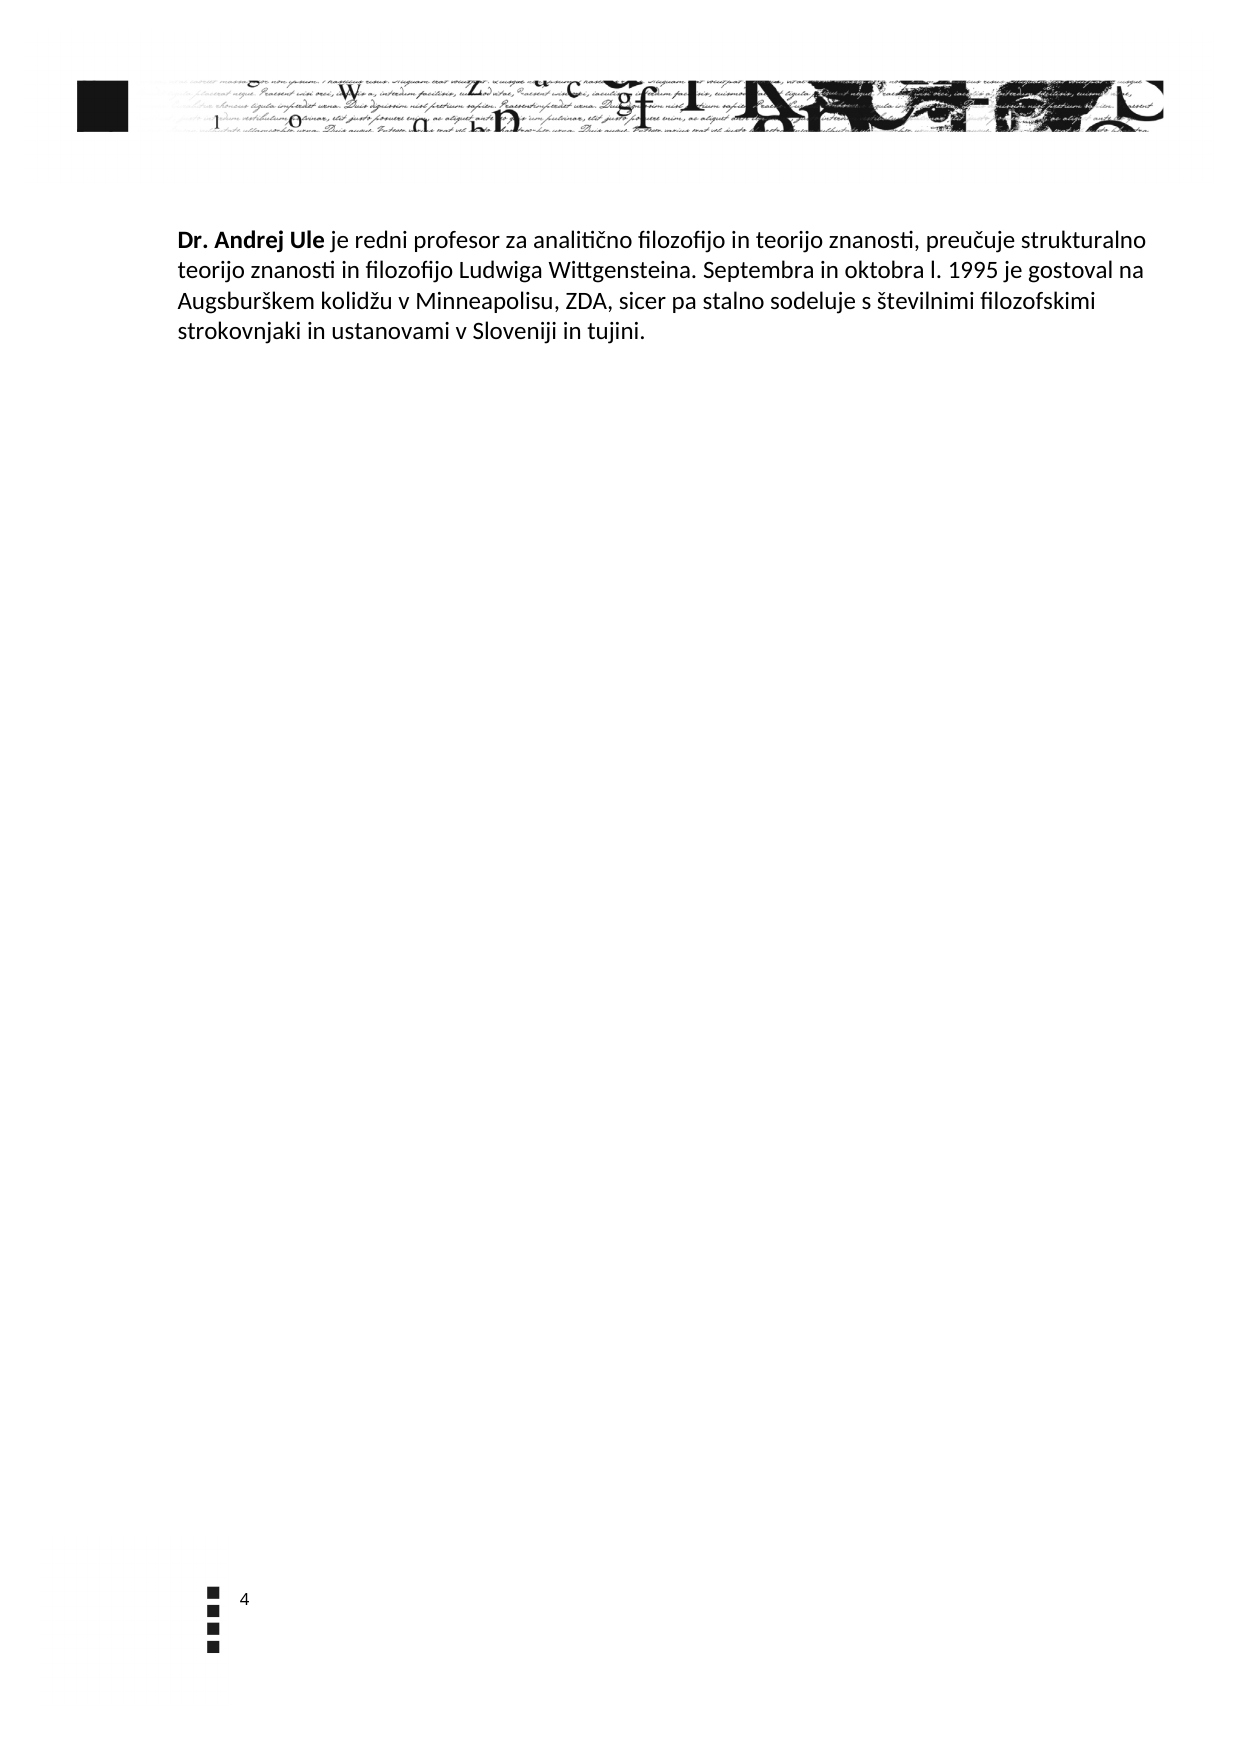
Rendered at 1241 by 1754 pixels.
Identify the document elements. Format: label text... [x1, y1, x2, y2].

picture [41, 1535, 229, 1706]
text Dr. Andrej Ule je redni profesor za analitično filozofijo in teorijo znanosti, preučuje strukturalno teorijo znanosti in filozofijo Ludwiga Wittgensteina. Septembra in oktobra l. 1995 je gostoval na Augsburškem kolidžu v Minneapolisu, ZDA, sicer pa stalno sodeluje s številnimi filozofskimi strokovnjaki in ustanovami v Sloveniji in tujini. [177, 218, 1152, 346]
picture [26, 29, 1214, 183]
